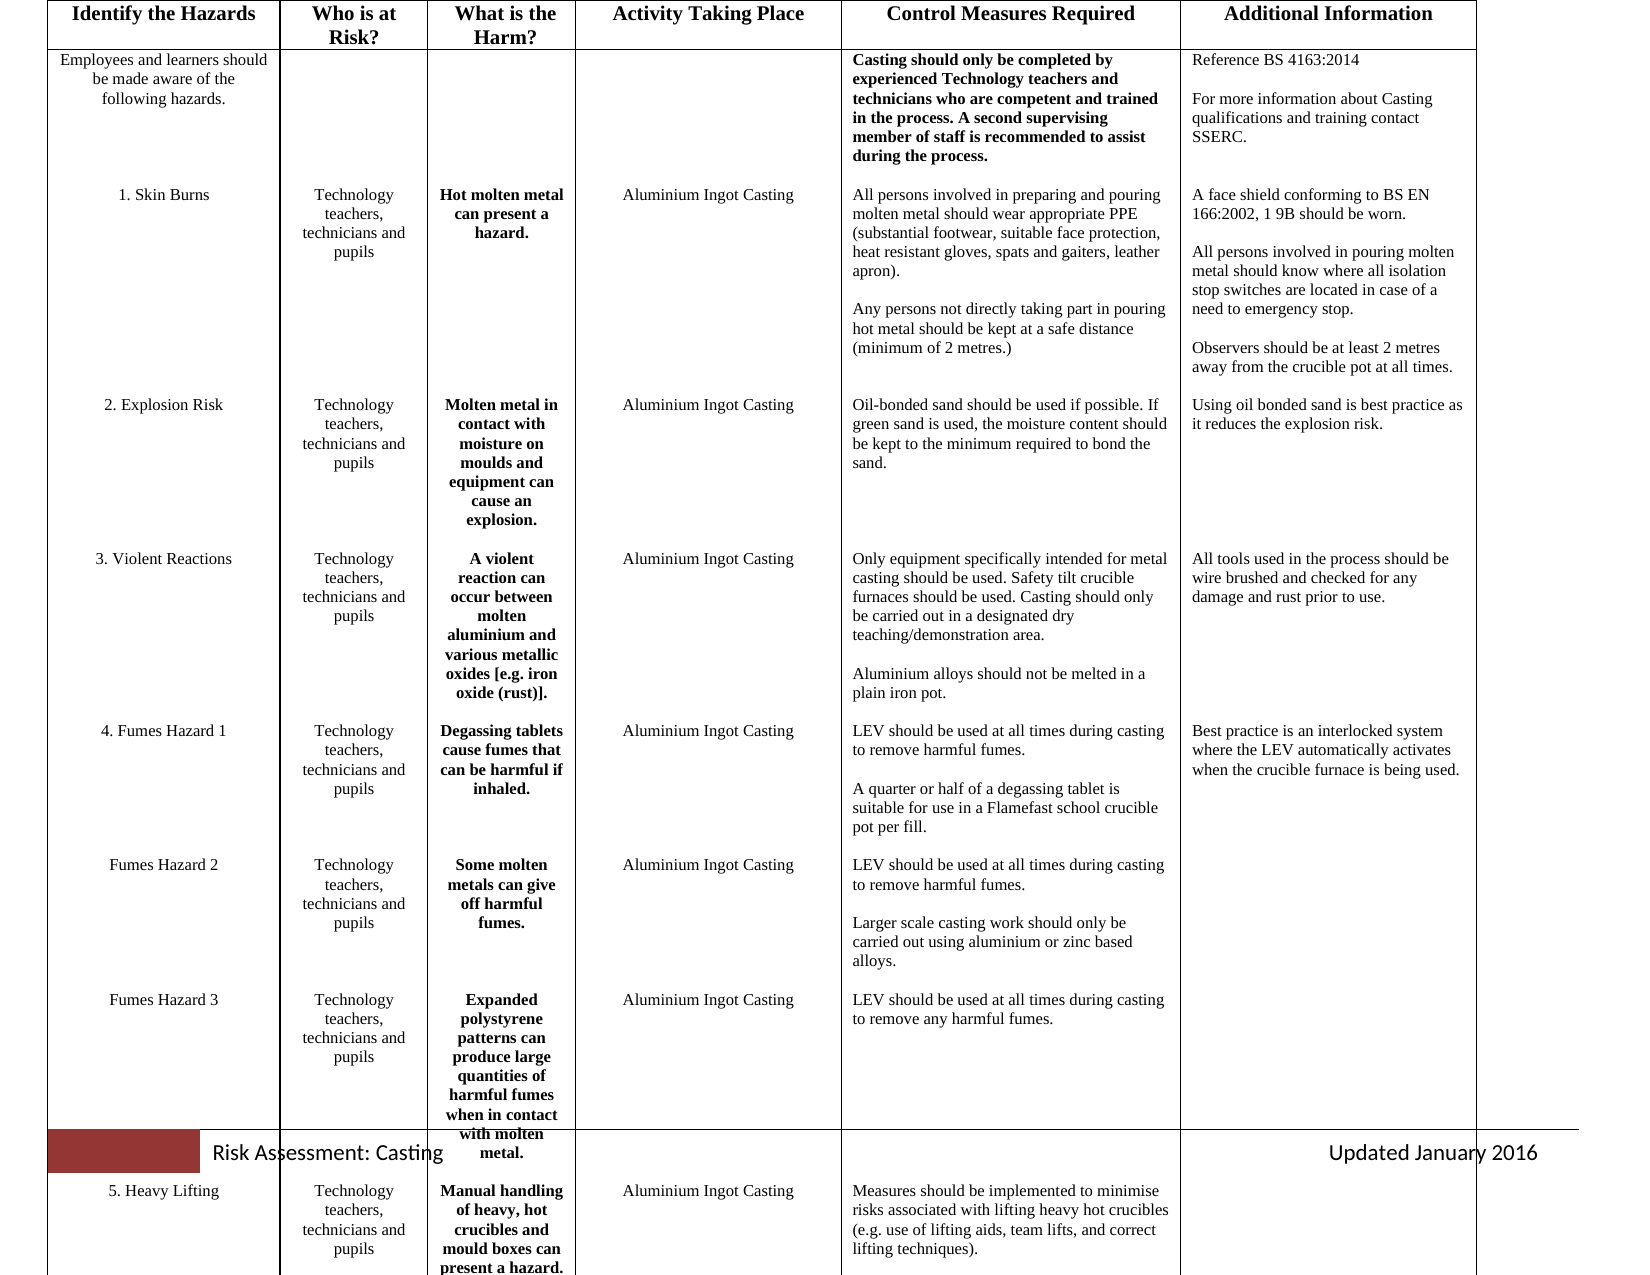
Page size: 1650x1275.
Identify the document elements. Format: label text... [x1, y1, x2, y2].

table_header What is the Harm? [428, 1, 575, 49]
table_cell Reference BS 4163:2014 For more information about Casting qualifications and training contact SSERC. A face shield conforming to BS EN 166:2002, 1 9B should be worn. All persons involved in pouring molten metal should know where all isolation stop switches are located in case of a need to emergency stop. Observers should be at least 2 metres away from the crucible pot at all times. Using oil bonded sand is best practice as it reduces the explosion risk. All tools used in the process should be wire brushed and checked for any damage and rust prior to use. Best practice is an interlocked system where the LEV automatically activates when the crucible furnace is being used. Any crucible pot found unclean or cracked should be reported for repair immediately and removed from use. All tools used in the process should also be wire brushed prior to use and checked for damage. Best practice is the use of a pyrometer to check the temperature of the crucible pot from a safe distance. It is best practice and professional courtesy to notify any janitor, cleaning or support staff that may be in the room at any point after the casting process, of the presence of cooling molten metal and casting equipment. For more information about Casting qualifications and training contact SSERC. Only use aluminium ingots that can be traced back to purchase. [1181, 50, 1476, 1275]
table_header Who is at Risk? [281, 1, 427, 49]
table_header Additional Information [1181, 1, 1476, 49]
table_header Activity Taking Place [576, 1, 841, 49]
table_cell Aluminium Ingot Casting Aluminium Ingot Casting Aluminium Ingot Casting Aluminium Ingot Casting Aluminium Ingot Casting Aluminium Ingot Casting Aluminium Ingot Casting Aluminium Ingot Casting Aluminium Ingot Casting Aluminium Ingot Casting Aluminium Ingot Casting [576, 50, 841, 1275]
table_cell Casting should only be completed by experienced Technology teachers and technicians who are competent and trained in the process. A second supervising member of staff is recommended to assist during the process. All persons involved in preparing and pouring molten metal should wear appropriate PPE (substantial footwear, suitable face protection, heat resistant gloves, spats and gaiters, leather apron). Any persons not directly taking part in pouring hot metal should be kept at a safe distance (minimum of 2 metres.) Oil-bonded sand should be used if possible. If green sand is used, the moisture content should be kept to the minimum required to bond the sand. Only equipment specifically intended for metal casting should be used. Safety tilt crucible furnaces should be used. Casting should only be carried out in a designated dry teaching/demonstration area. Aluminium alloys should not be melted in a plain iron pot. LEV should be used at all times during casting to remove harmful fumes. A quarter or half of a degassing tablet is suitable for use in a Flamefast school crucible pot per fill. LEV should be used at all times during casting to remove harmful fumes. Larger scale casting work should only be carried out using aluminium or zinc based alloys. LEV should be used at all times during casting to remove any harmful fumes. Measures should be implemented to minimise risks associated with lifting heavy hot crucibles (e.g. use of lifting aids, team lifts, and correct lifting techniques). Only Technology teachers or technicians should carry out the pouring process in a continuous smooth and steady stream. Pupils should not be used to pour the molten metal. Crucibles should be inspected prior to being preheated to avoid cracking and to remove moisture. Equipment to be brought into contact with metal should be wire brushed, and preferably coated in limestone refractory wash and thoroughly dried. Moulding boxes used for casting should be made of steel. Casting equipment should be included in a planned annual maintenance programme that should include any appropriate electrical and gas safety tests. All persons involved in pouring molten metal should wear their appropriate PPE (substantial footwear, suitable face protection, heat resistant gloves, spats and gaiters, leather apron) when near, checking or pouring molten metal. After pouring, a CAUTION – HOT MOLTEN METAL sign should be placed on the casting pit to warn others of the presence of hot temperatures (even when cooling). Casting equipment should only be used under the supervision of a competent Technology teacher or technician with training at least to the standard specified in the Health and Safety Training Standards in Design Technology [N1], or who has equivalent recognised qualifications to industry standards. All power must be shut off and interlocked when not in use or when no supervision is present. Unknown materials, scrap aluminium, fizzy drinks cans or alloy wheel parts should not be used for casting. This is due to the unknown additions to the materials and increased risk of dirt or moisture being included. Only off-cuts, unwanted or imperfect aluminium ingot models should be used again after being cleared of sand and moisture. [842, 50, 1180, 1275]
table_header Control Measures Required [842, 1, 1180, 49]
table_cell Technology teachers, technicians and pupils Technology teachers, technicians and pupils Technology teachers, technicians and pupils Technology teachers, technicians and pupils Technology teachers, technicians and pupils Technology teachers, technicians and pupils Technology teachers, technicians and pupils Technology teachers, technicians and pupils Technology teachers, technicians and pupils User Technology teachers, technicians and pupils [281, 50, 427, 1275]
table_cell Employees and learners should be made aware of the following hazards. 1. Skin Burns 2. Explosion Risk 3. Violent Reactions 4. Fumes Hazard 1 Fumes Hazard 2 Fumes Hazard 3 5. Heavy Lifting 6. Damaged Crucible 7. Hot Temperature 8. Unauthorised Use 9. Unknown Materials [48, 50, 279, 1275]
table_header Identify the Hazards [48, 1, 279, 49]
table_cell Hot molten metal can present a hazard. Molten metal in contact with moisture on moulds and equipment can cause an explosion. A violent reaction can occur between molten aluminium and various metallic oxides [e.g. iron oxide (rust)]. Degassing tablets cause fumes that can be harmful if inhaled. Some molten metals can give off harmful fumes. Expanded polystyrene patterns can produce large quantities of harmful fumes when in contact with molten metal. Manual handling of heavy, hot crucibles and mould boxes can present a hazard. Damaged crucibles can result in spillage of molten metals and the unit coming apart whilst being lifted. The hot temperatures required and the necessity for PPE clothing can make the user hot and uncomfortable. Unauthorised use. Placing unknown materials into the casting pot increases the risk of explosion or hazardous fumes [428, 50, 575, 1275]
